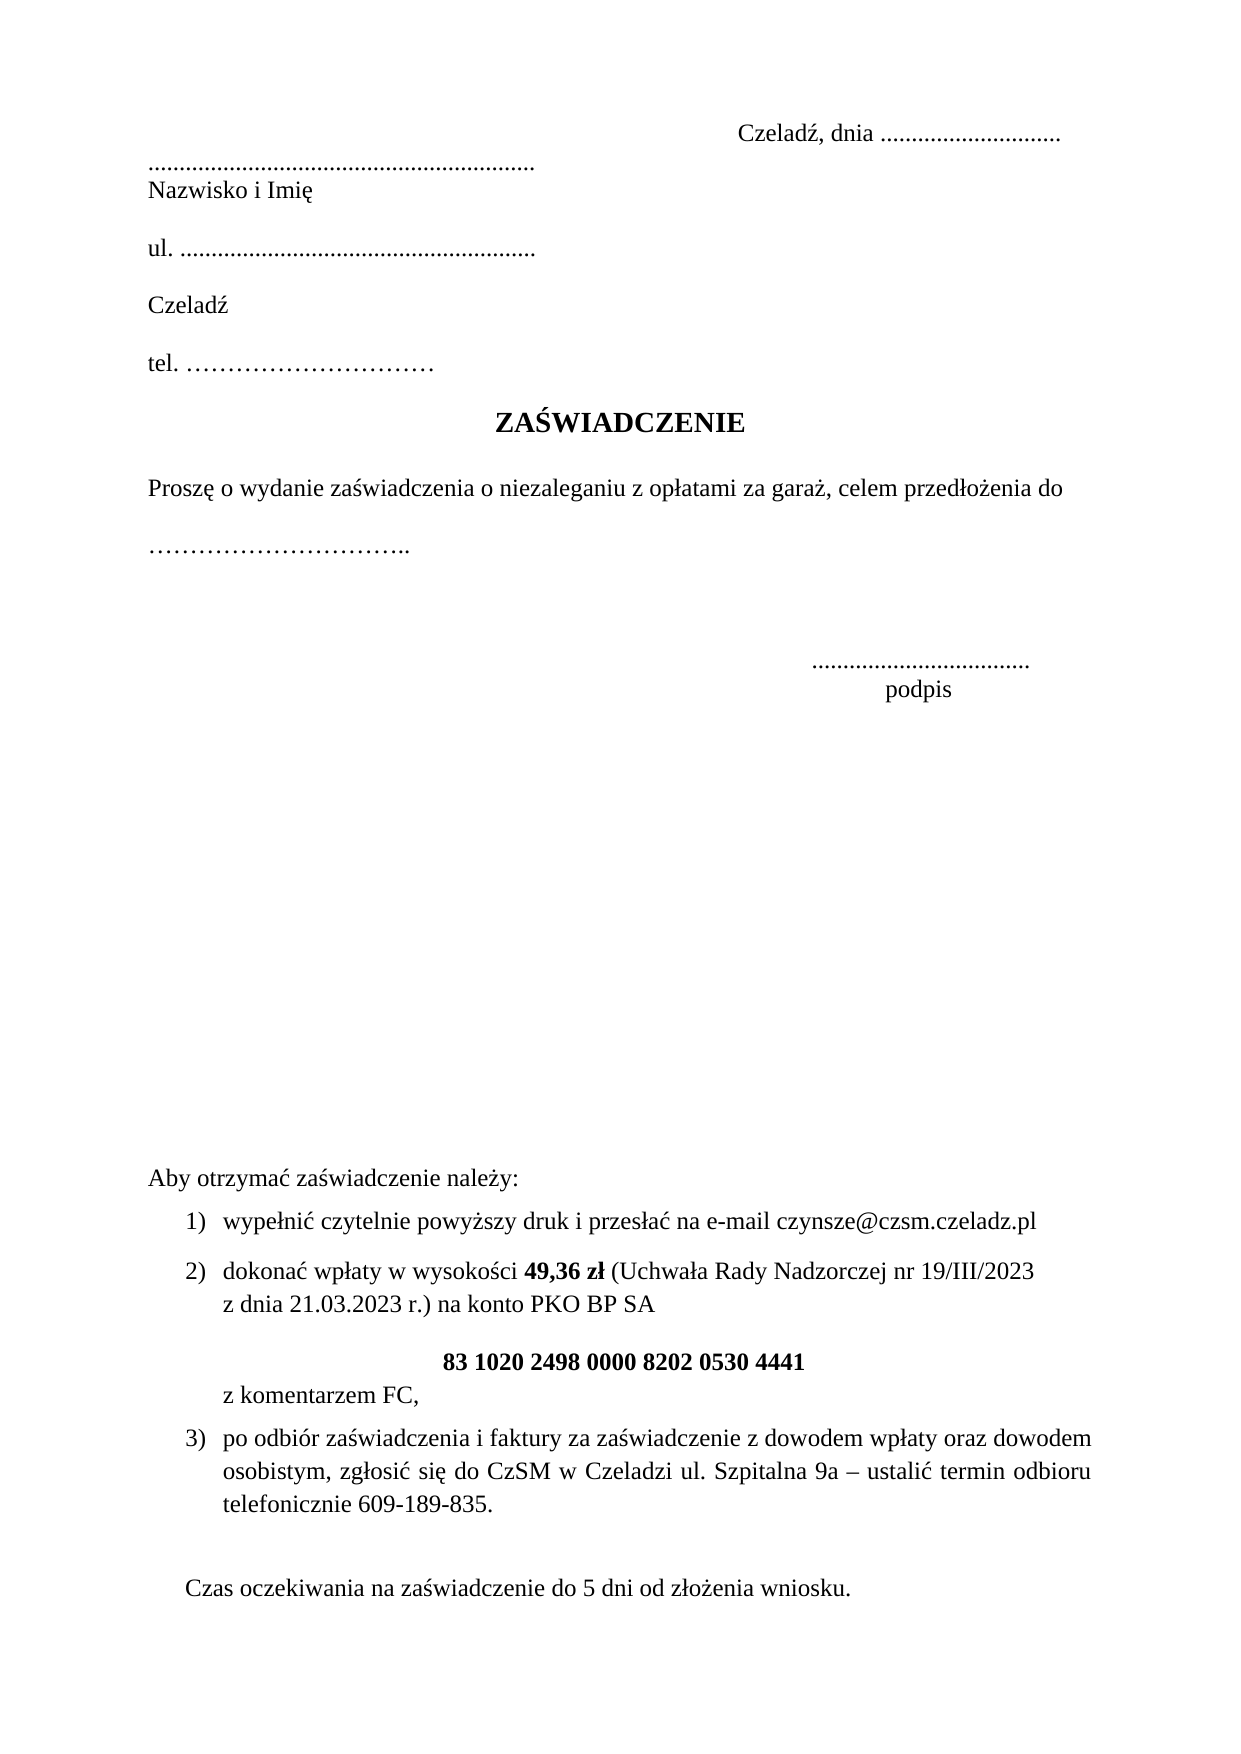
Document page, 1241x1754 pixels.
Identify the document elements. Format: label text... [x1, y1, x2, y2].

text 83 1020 2498 0000 8202 0530 4441 [370, 1347, 1092, 1376]
list po odbiór zaświadczenia i faktury za zaświadczenie z dowodem wpłaty oraz dowodem osobistym, zgłosić się do CzSM w Czeladzi ul. Szpitalna 9a – ustalić termin odbioru telefonicznie 609-189-835. [185, 1423, 1092, 1518]
text Proszę o wydanie zaświadczenia o niezaleganiu z opłatami za garaż, celem przedłożenia do ………………………….. [148, 473, 1092, 559]
text ZAŚWIADCZENIE [148, 406, 1092, 439]
text Czeladź [148, 291, 1092, 319]
text ul. ......................................................... [148, 233, 1092, 262]
text .............................................................. [148, 147, 1092, 176]
text podpis [811, 674, 1092, 703]
text Aby otrzymać zaświadczenie należy: [148, 1163, 1092, 1191]
text Czeladź, dnia ............................. [148, 118, 1092, 147]
text ................................... [811, 645, 1092, 674]
text Czas oczekiwania na zaświadczenie do 5 dni od złożenia wniosku. [185, 1573, 1092, 1602]
list wypełnić czytelnie powyższy druk i przesłać na e-mail czynsze@czsm.czeladz.pl [185, 1206, 1092, 1234]
text Nazwisko i Imię [148, 176, 1092, 204]
text tel. ………………………… [148, 348, 1092, 377]
text z komentarzem FC, [223, 1380, 1092, 1409]
list dokonać wpłaty w wysokości 49,36 zł (Uchwała Rady Nadzorczej nr 19/III/2023 z dnia 21.03.2023 r.) na konto PKO BP SA [185, 1256, 1092, 1318]
